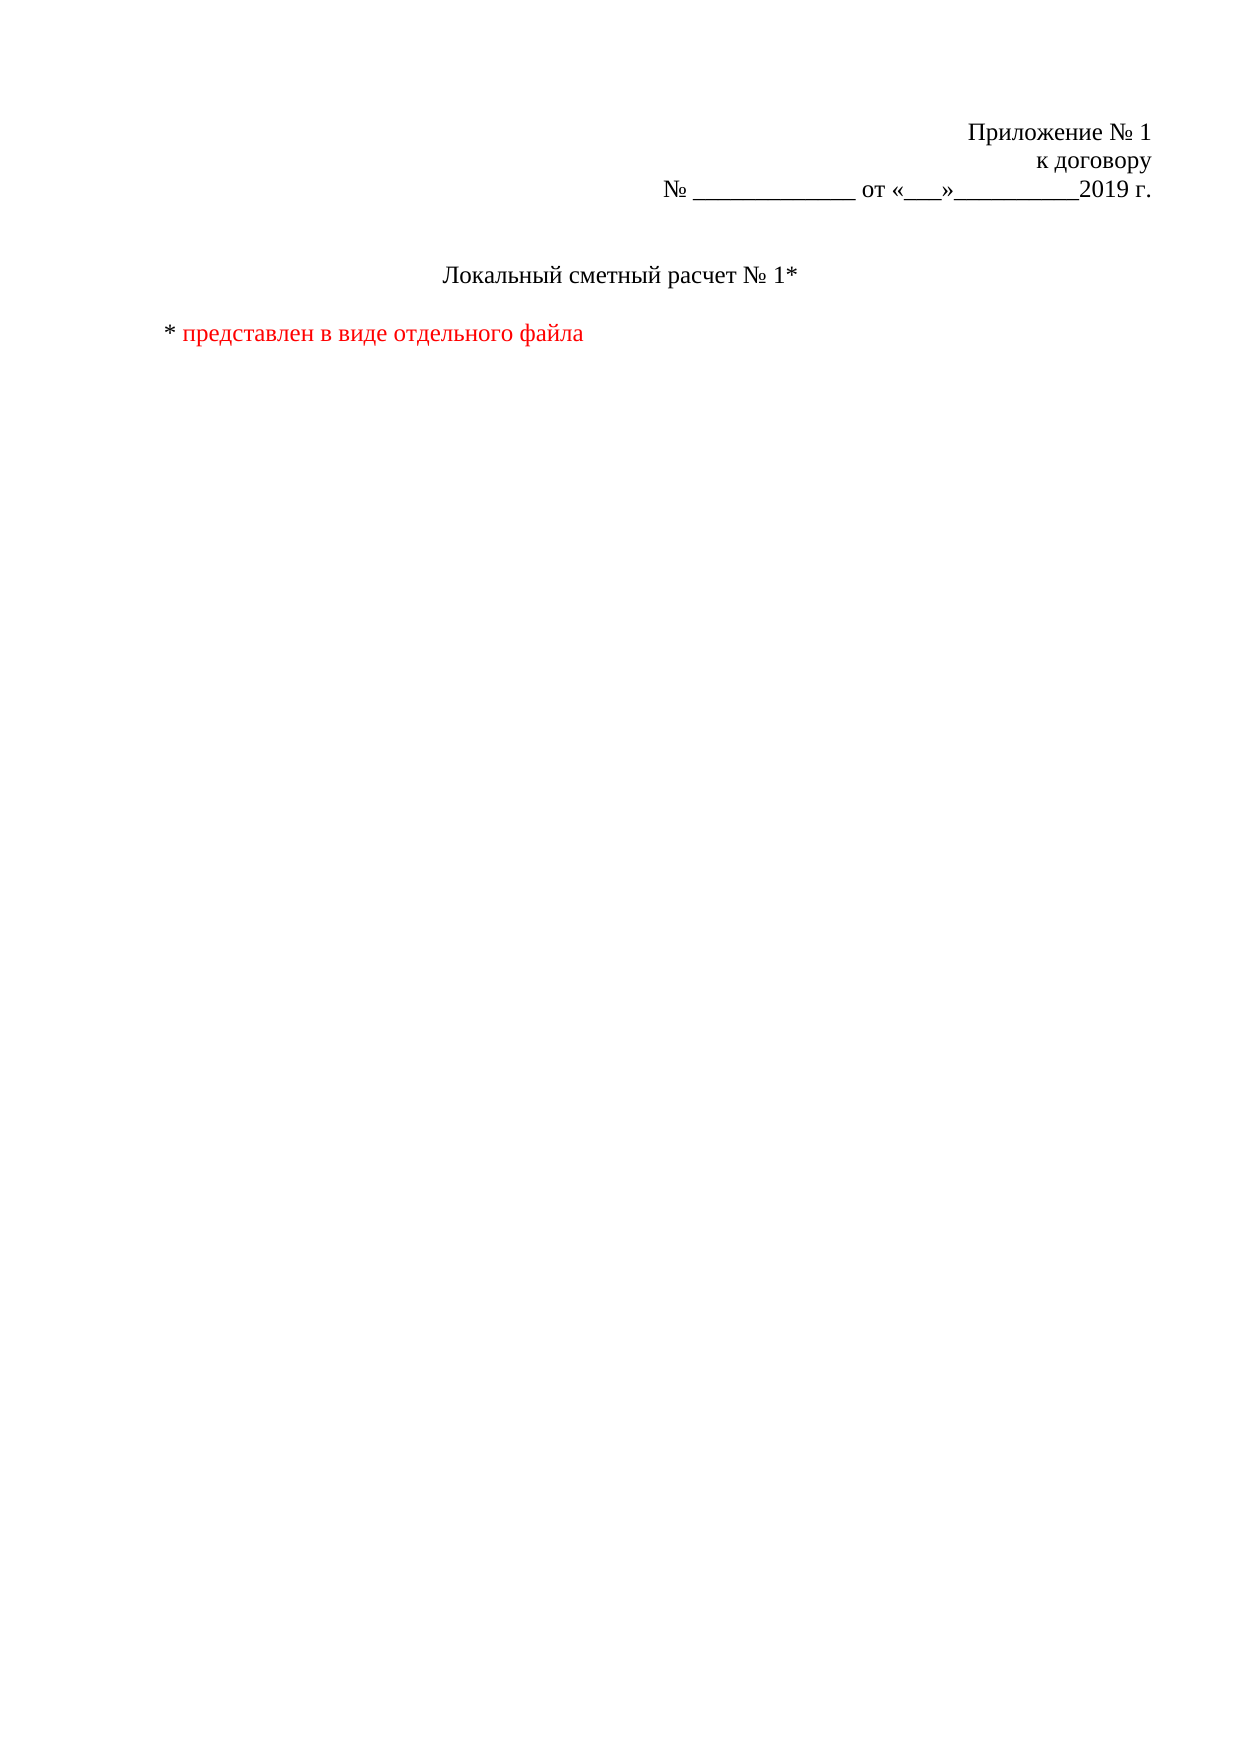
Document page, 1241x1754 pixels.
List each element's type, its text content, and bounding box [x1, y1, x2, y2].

text к договору [89, 145, 1152, 174]
text № _____________ от «___»__________2019 г. [89, 174, 1152, 203]
text * представлен в виде отдельного файла [164, 318, 1152, 347]
text Локальный сметный расчет № 1* [89, 260, 1152, 289]
text Приложение № 1 [89, 117, 1152, 145]
